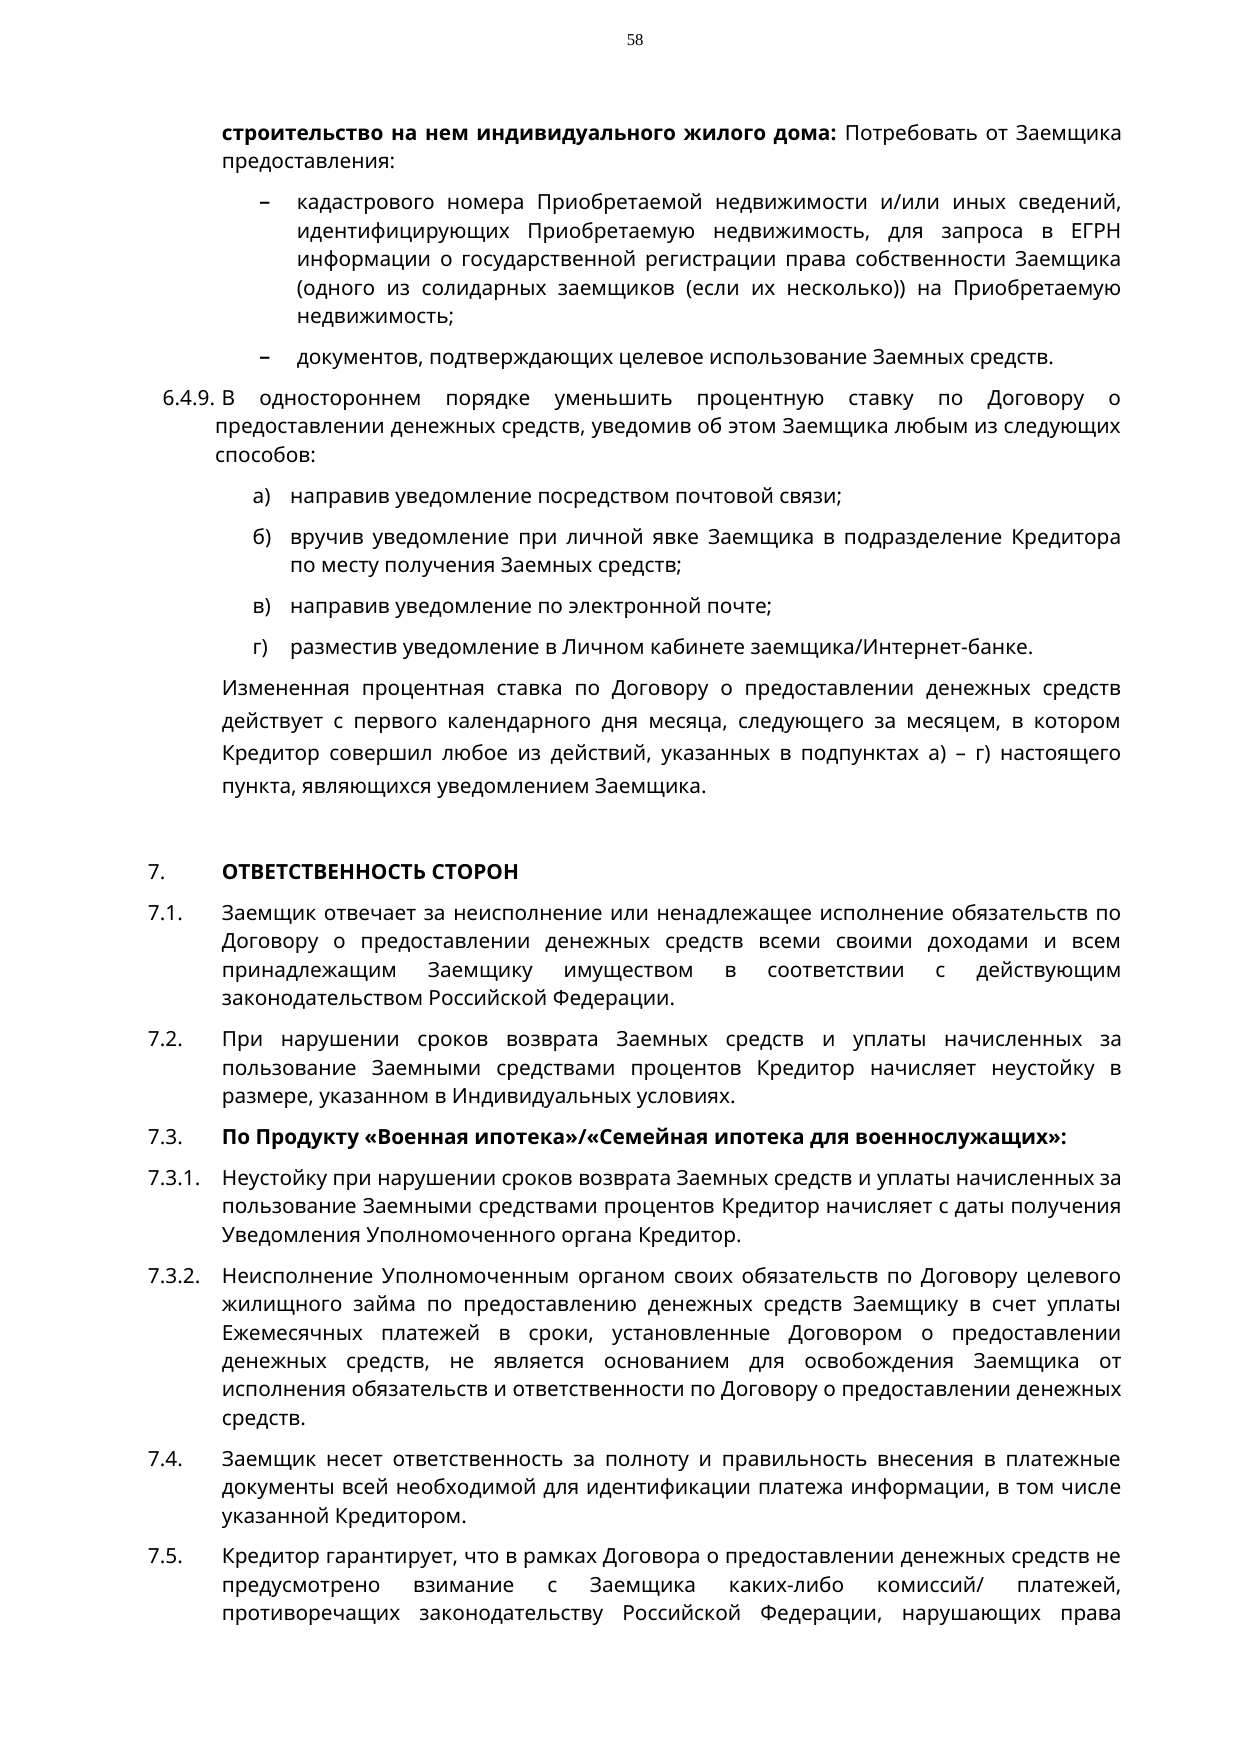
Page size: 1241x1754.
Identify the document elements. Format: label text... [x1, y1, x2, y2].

text Измененная процентная ставка по Договору о предоставлении денежных средств действует с первого календарного дня месяца, следующего за месяцем, в котором Кредитор совершил любое из действий, указанных в подпунктах а) – г) настоящего пункта, являющихся уведомлением Заемщика. [222, 673, 1122, 799]
list Заемщик отвечает за неисполнение или ненадлежащее исполнение обязательств по Договору о предоставлении денежных средств всеми своими доходами и всем принадлежащим Заемщику имуществом в соответствии с действующим законодательством Российской Федерации. [148, 898, 1122, 1012]
list При нарушении сроков возврата Заемных средств и уплаты начисленных за пользование Заемными средствами процентов Кредитор начисляет неустойку в размере, указанном в Индивидуальных условиях. [148, 1024, 1122, 1109]
list Неисполнение Уполномоченным органом своих обязательств по Договору целевого жилищного займа по предоставлению денежных средств Заемщику в счет уплаты Ежемесячных платежей в сроки, установленные Договором о предоставлении денежных средств, не является основанием для освобождения Заемщика от исполнения обязательств и ответственности по Договору о предоставлении денежных средств. [148, 1261, 1122, 1431]
list направив уведомление по электронной почте; [252, 591, 1122, 620]
list разместив уведомление в Личном кабинете заемщика/Интернет-банке. [252, 632, 1122, 661]
list вручив уведомление при личной явке Заемщика в подразделение Кредитора по месту получения Заемных средств; [252, 522, 1122, 579]
list кадастрового номера Приобретаемой недвижимости и/или иных сведений, идентифицирующих Приобретаемую недвижимость, для запроса в ЕГРН информации о государственной регистрации права собственности Заемщика (одного из солидарных заемщиков (если их несколько)) на Приобретаемую недвижимость; [259, 187, 1122, 330]
list направив уведомление посредством почтовой связи; [252, 481, 1122, 509]
list документов, подтверждающих целевое использование Заемных средств. [259, 342, 1122, 371]
list ОТВЕТСТВЕННОСТЬ СТОРОН [148, 857, 1122, 885]
list Неустойку при нарушении сроков возврата Заемных средств и уплаты начисленных за пользование Заемными средствами процентов Кредитор начисляет с даты получения Уведомления Уполномоченного органа Кредитор. [148, 1163, 1122, 1248]
list По Продукту «Военная ипотека»/«Семейная ипотека для военнослужащих»: [148, 1122, 1122, 1150]
list Заемщик несет ответственность за полноту и правильность внесения в платежные документы всей необходимой для идентификации платежа информации, в том числе указанной Кредитором. [148, 1444, 1122, 1529]
list В одностороннем порядке уменьшить процентную ставку по Договору о предоставлении денежных средств, уведомив об этом Заемщика любым из следующих способов: [162, 383, 1122, 468]
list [148, 118, 1122, 175]
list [148, 1542, 1122, 1627]
